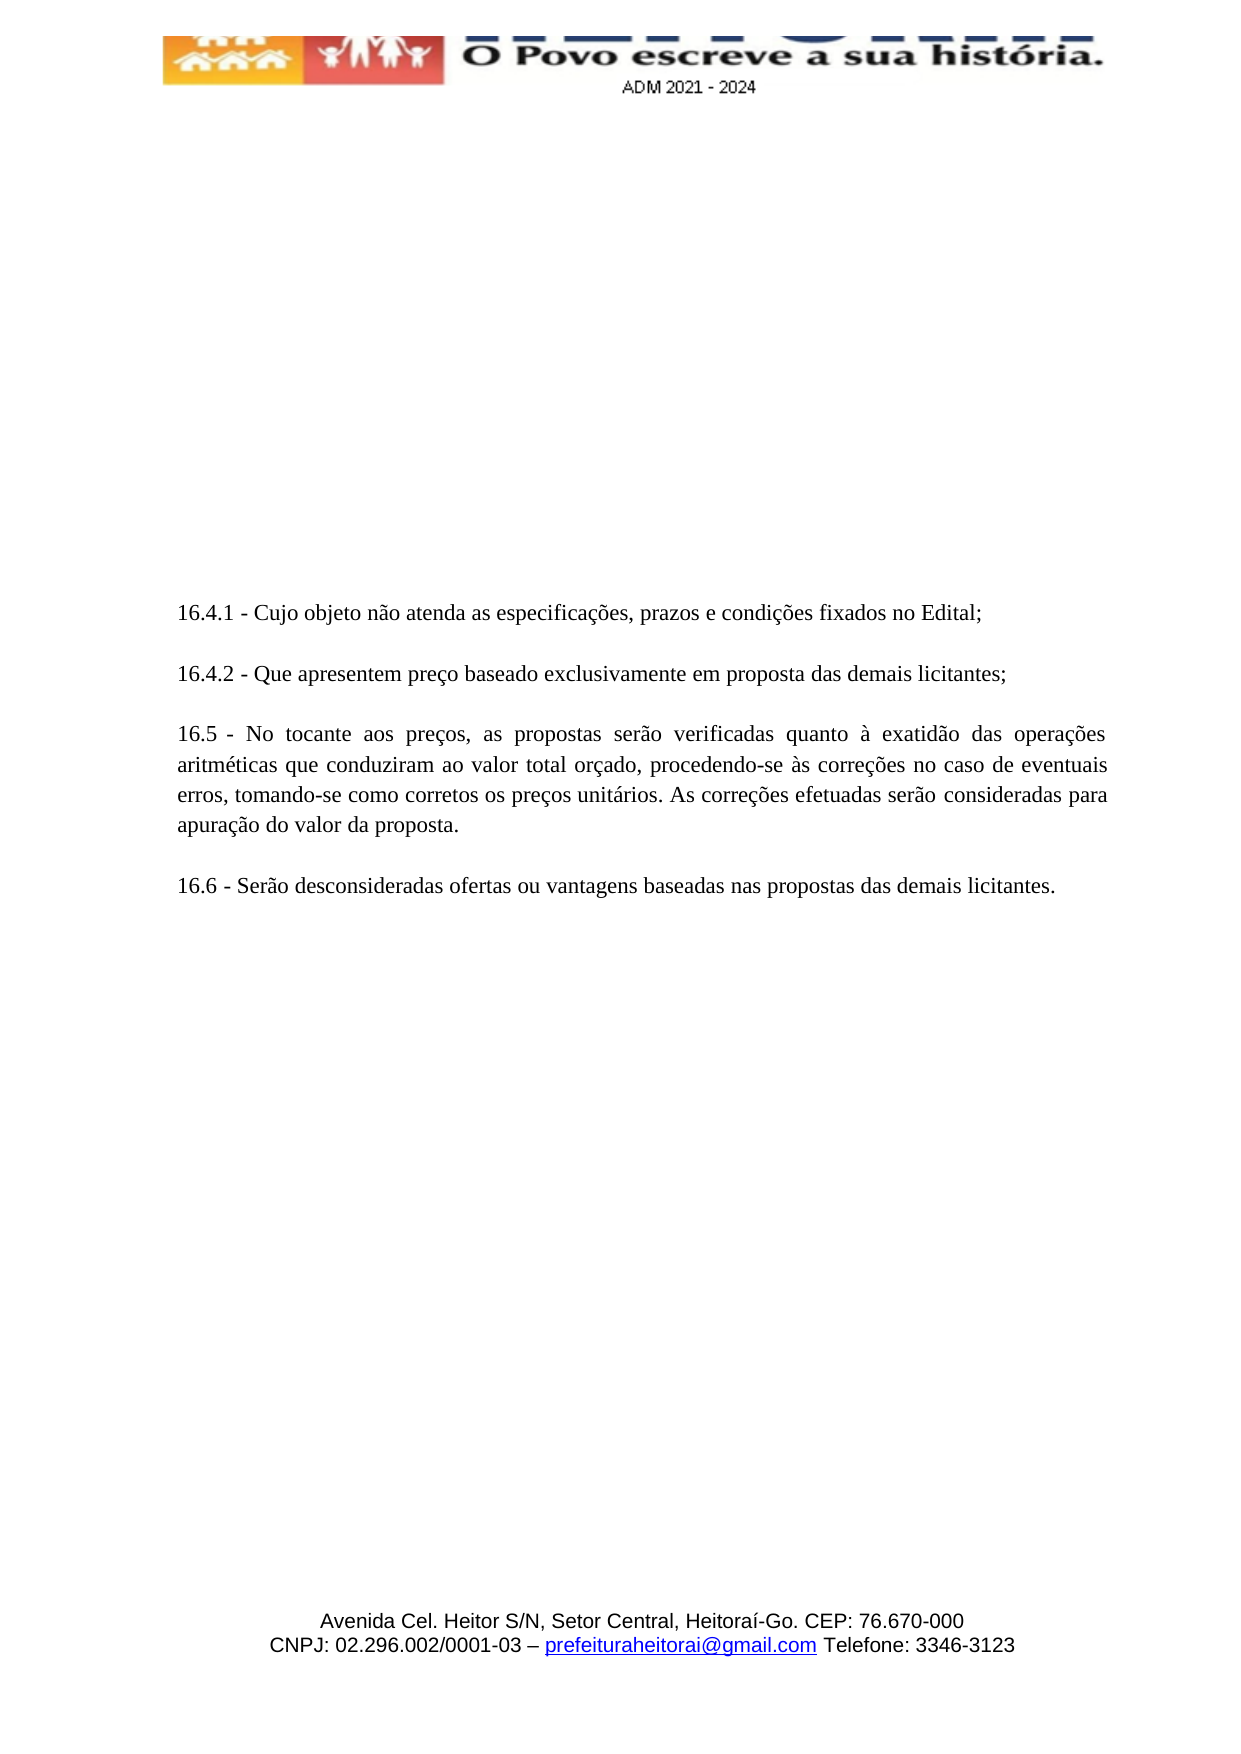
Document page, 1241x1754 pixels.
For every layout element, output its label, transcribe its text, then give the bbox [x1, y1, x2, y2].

picture [162, 36, 1123, 106]
list - Serão desconsideradas ofertas ou vantagens baseadas nas propostas das demais licitantes. [177, 872, 1122, 898]
list - No tocante aos preços, as propostas serão verificadas quanto à exatidão das operações aritméticas que conduziram ao valor total orçado, procedendo-se às correções no caso de eventuais erros, tomando-se como corretos os preços unitários. As correções efetuadas serão consideradas para apuração do valor da proposta. [177, 720, 1108, 837]
list - Cujo objeto não atenda as especificações, prazos e condições fixados no Edital; [177, 599, 1122, 625]
list - Que apresentem preço baseado exclusivamente em proposta das demais licitantes; [177, 659, 1122, 686]
